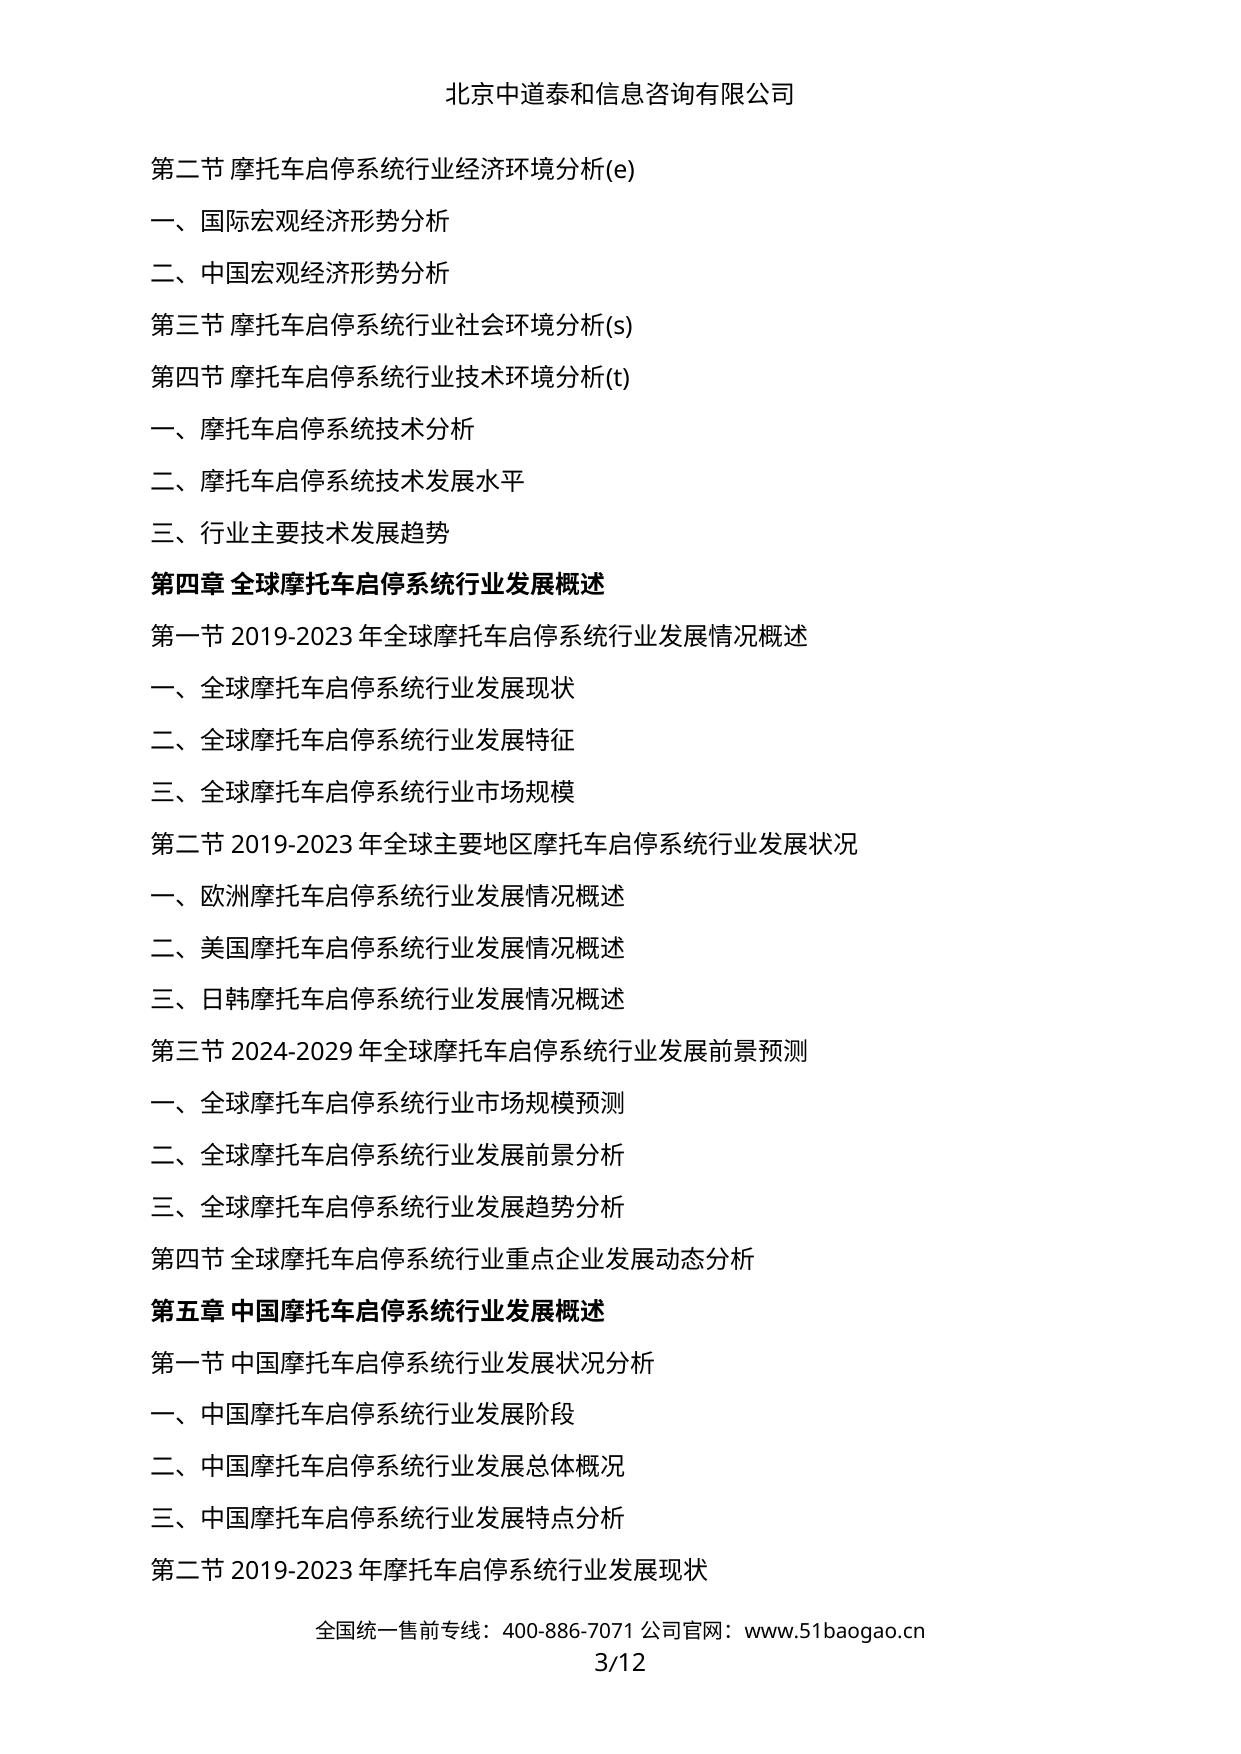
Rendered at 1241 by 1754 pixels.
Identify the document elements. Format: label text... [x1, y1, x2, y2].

text 二、摩托车启停系统技术发展水平 [150, 461, 1090, 497]
text 三、中国摩托车启停系统行业发展特点分析 [150, 1499, 1090, 1535]
text 第四节 全球摩托车启停系统行业重点企业发展动态分析 [150, 1239, 1090, 1276]
text 第四章 全球摩托车启停系统行业发展概述 [150, 565, 1090, 601]
text 第一节 2019-2023年全球摩托车启停系统行业发展情况概述 [150, 617, 1090, 653]
text 三、全球摩托车启停系统行业市场规模 [150, 772, 1090, 809]
text 二、全球摩托车启停系统行业发展前景分析 [150, 1136, 1090, 1172]
text 二、中国宏观经济形势分析 [150, 254, 1090, 290]
text 一、全球摩托车启停系统行业市场规模预测 [150, 1084, 1090, 1120]
text 二、美国摩托车启停系统行业发展情况概述 [150, 928, 1090, 964]
text 第三节 2024-2029年全球摩托车启停系统行业发展前景预测 [150, 1032, 1090, 1068]
text 三、日韩摩托车启停系统行业发展情况概述 [150, 980, 1090, 1016]
text 第二节 2019-2023年摩托车启停系统行业发展现状 [150, 1551, 1090, 1587]
text 一、摩托车启停系统技术分析 [150, 409, 1090, 446]
text 第二节 摩托车启停系统行业经济环境分析(e) [150, 150, 1090, 186]
text 二、全球摩托车启停系统行业发展特征 [150, 721, 1090, 757]
text 二、中国摩托车启停系统行业发展总体概况 [150, 1447, 1090, 1483]
text 一、国际宏观经济形势分析 [150, 202, 1090, 238]
text 第一节 中国摩托车启停系统行业发展状况分析 [150, 1343, 1090, 1379]
text 第四节 摩托车启停系统行业技术环境分析(t) [150, 357, 1090, 394]
text 三、全球摩托车启停系统行业发展趋势分析 [150, 1187, 1090, 1224]
text 第五章 中国摩托车启停系统行业发展概述 [150, 1291, 1090, 1327]
text 三、行业主要技术发展趋势 [150, 513, 1090, 549]
text 第二节 2019-2023年全球主要地区摩托车启停系统行业发展状况 [150, 824, 1090, 861]
text 一、中国摩托车启停系统行业发展阶段 [150, 1395, 1090, 1431]
text 第三节 摩托车启停系统行业社会环境分析(s) [150, 306, 1090, 342]
text 一、全球摩托车启停系统行业发展现状 [150, 669, 1090, 705]
text 一、欧洲摩托车启停系统行业发展情况概述 [150, 876, 1090, 912]
